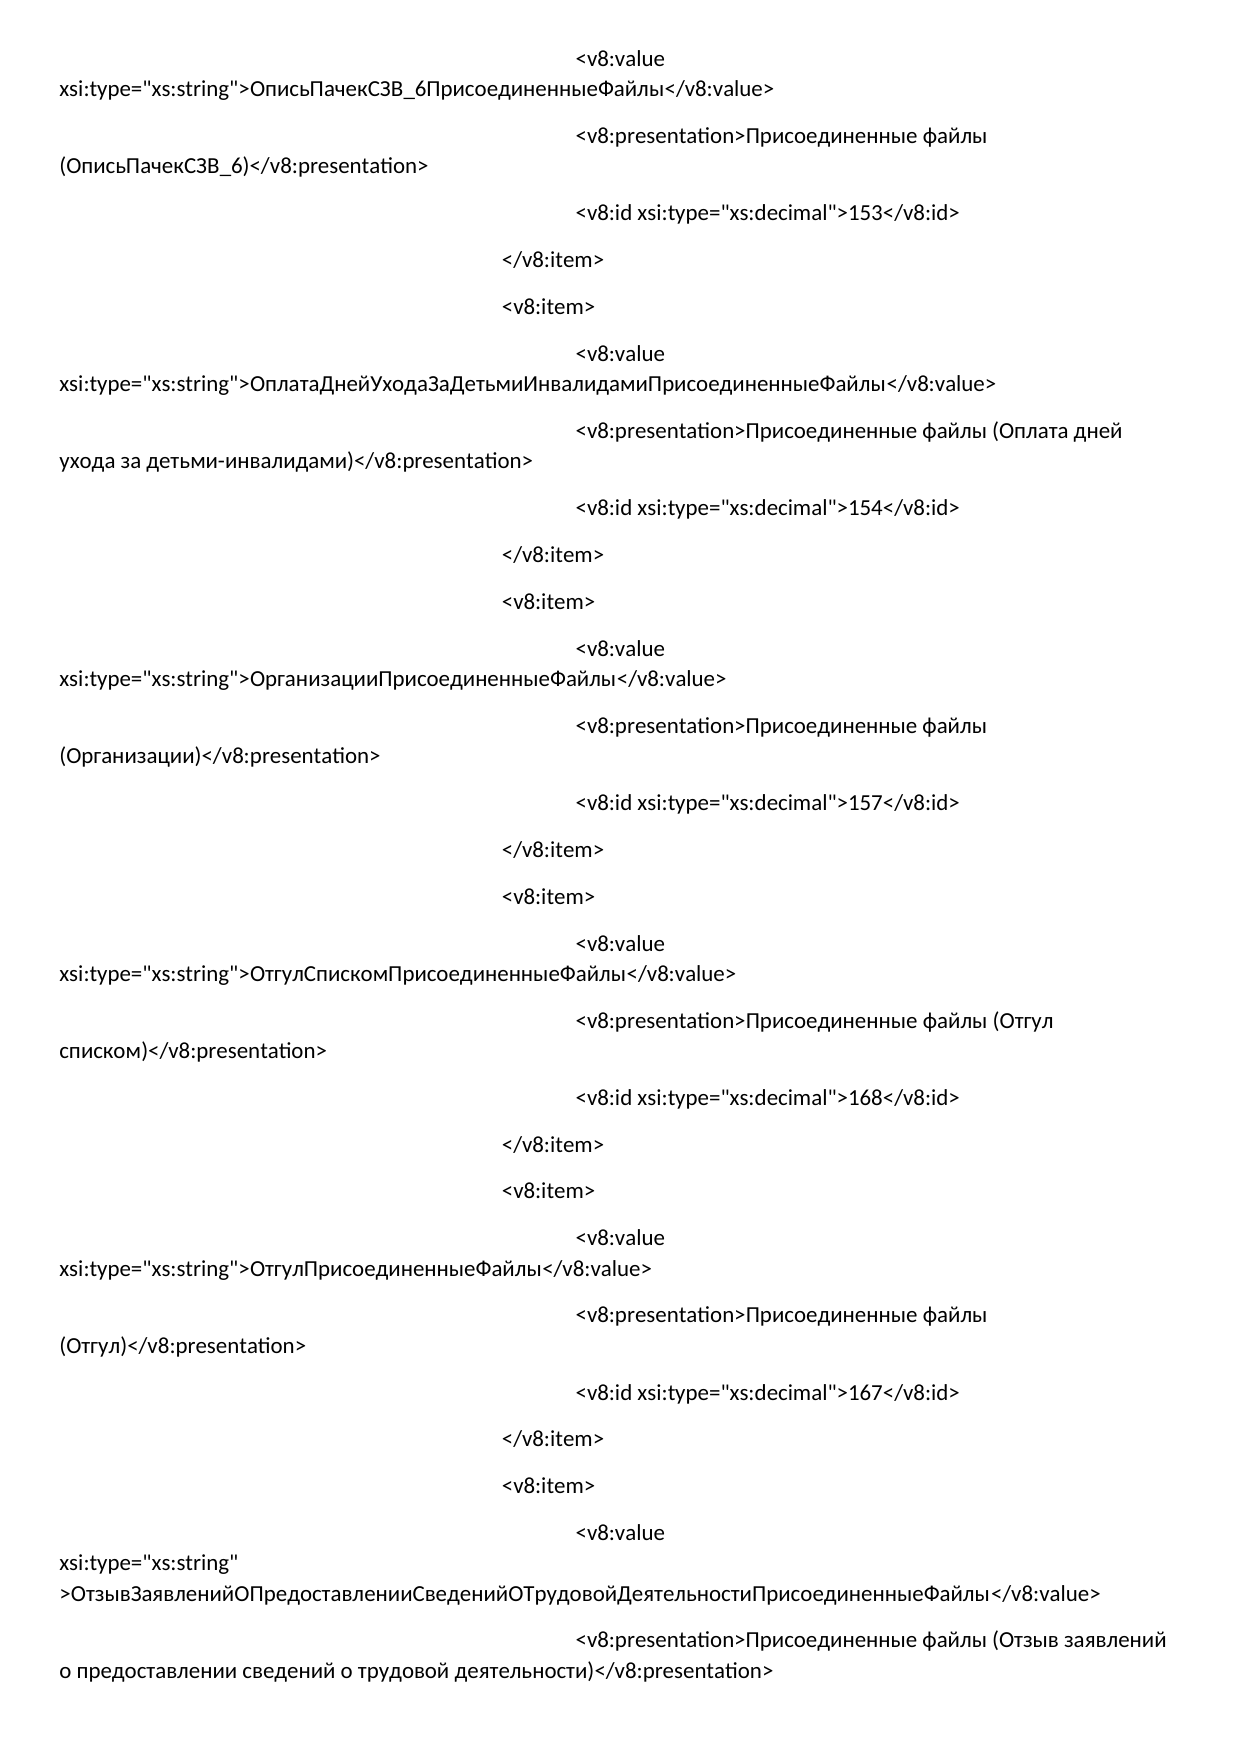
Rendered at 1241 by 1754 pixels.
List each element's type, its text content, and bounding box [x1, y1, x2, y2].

text <v8:presentation>Присоединенные файлы (Отгул списком)</v8:presentation> [59, 1006, 1181, 1064]
text <v8:id xsi:type="xs:decimal">167</v8:id> [59, 1378, 1181, 1406]
text <v8:id xsi:type="xs:decimal">154</v8:id> [59, 493, 1181, 521]
text <v8:item> [59, 587, 1181, 615]
text <v8:presentation>Присоединенные файлы (Оплата дней ухода за детьми-инвалидами)</v8:presentation> [59, 416, 1181, 474]
text <v8:id xsi:type="xs:decimal">153</v8:id> [59, 198, 1181, 227]
text <v8:value xsi:type="xs:string">ОплатаДнейУходаЗаДетьмиИнвалидамиПрисоединенныеФайлы</v8:value> [59, 339, 1181, 397]
text <v8:presentation>Присоединенные файлы (ОписьПачекСЗВ_6)</v8:presentation> [59, 121, 1181, 180]
text <v8:presentation>Присоединенные файлы (Организации)</v8:presentation> [59, 711, 1181, 769]
text </v8:item> [59, 245, 1181, 273]
text <v8:id xsi:type="xs:decimal">168</v8:id> [59, 1083, 1181, 1111]
text </v8:item> [59, 1130, 1181, 1158]
text <v8:presentation>Присоединенные файлы (Отзыв заявлений о предоставлении сведений о трудовой деятельности)</v8:presentation> [59, 1626, 1181, 1684]
text <v8:item> [59, 1177, 1181, 1205]
text <v8:id xsi:type="xs:decimal">157</v8:id> [59, 788, 1181, 816]
text <v8:presentation>Присоединенные файлы (Отгул)</v8:presentation> [59, 1301, 1181, 1359]
text </v8:item> [59, 540, 1181, 568]
text </v8:item> [59, 835, 1181, 863]
text <v8:value xsi:type="xs:string">ОтгулПрисоединенныеФайлы</v8:value> [59, 1223, 1181, 1282]
text <v8:item> [59, 1471, 1181, 1499]
text <v8:item> [59, 882, 1181, 910]
text <v8:value xsi:type="xs:string">ОрганизацииПрисоединенныеФайлы</v8:value> [59, 634, 1181, 692]
text <v8:item> [59, 292, 1181, 320]
text <v8:value xsi:type="xs:string">ОписьПачекСЗВ_6ПрисоединенныеФайлы</v8:value> [59, 44, 1181, 103]
text <v8:value xsi:type="xs:string">ОтгулСпискомПрисоединенныеФайлы</v8:value> [59, 929, 1181, 987]
text </v8:item> [59, 1424, 1181, 1453]
text <v8:value xsi:type="xs:string">ОтзывЗаявленийОПредоставленииСведенийОТрудовойДеятельностиПрисоединенныеФайлы</v8:value> [59, 1518, 1181, 1607]
